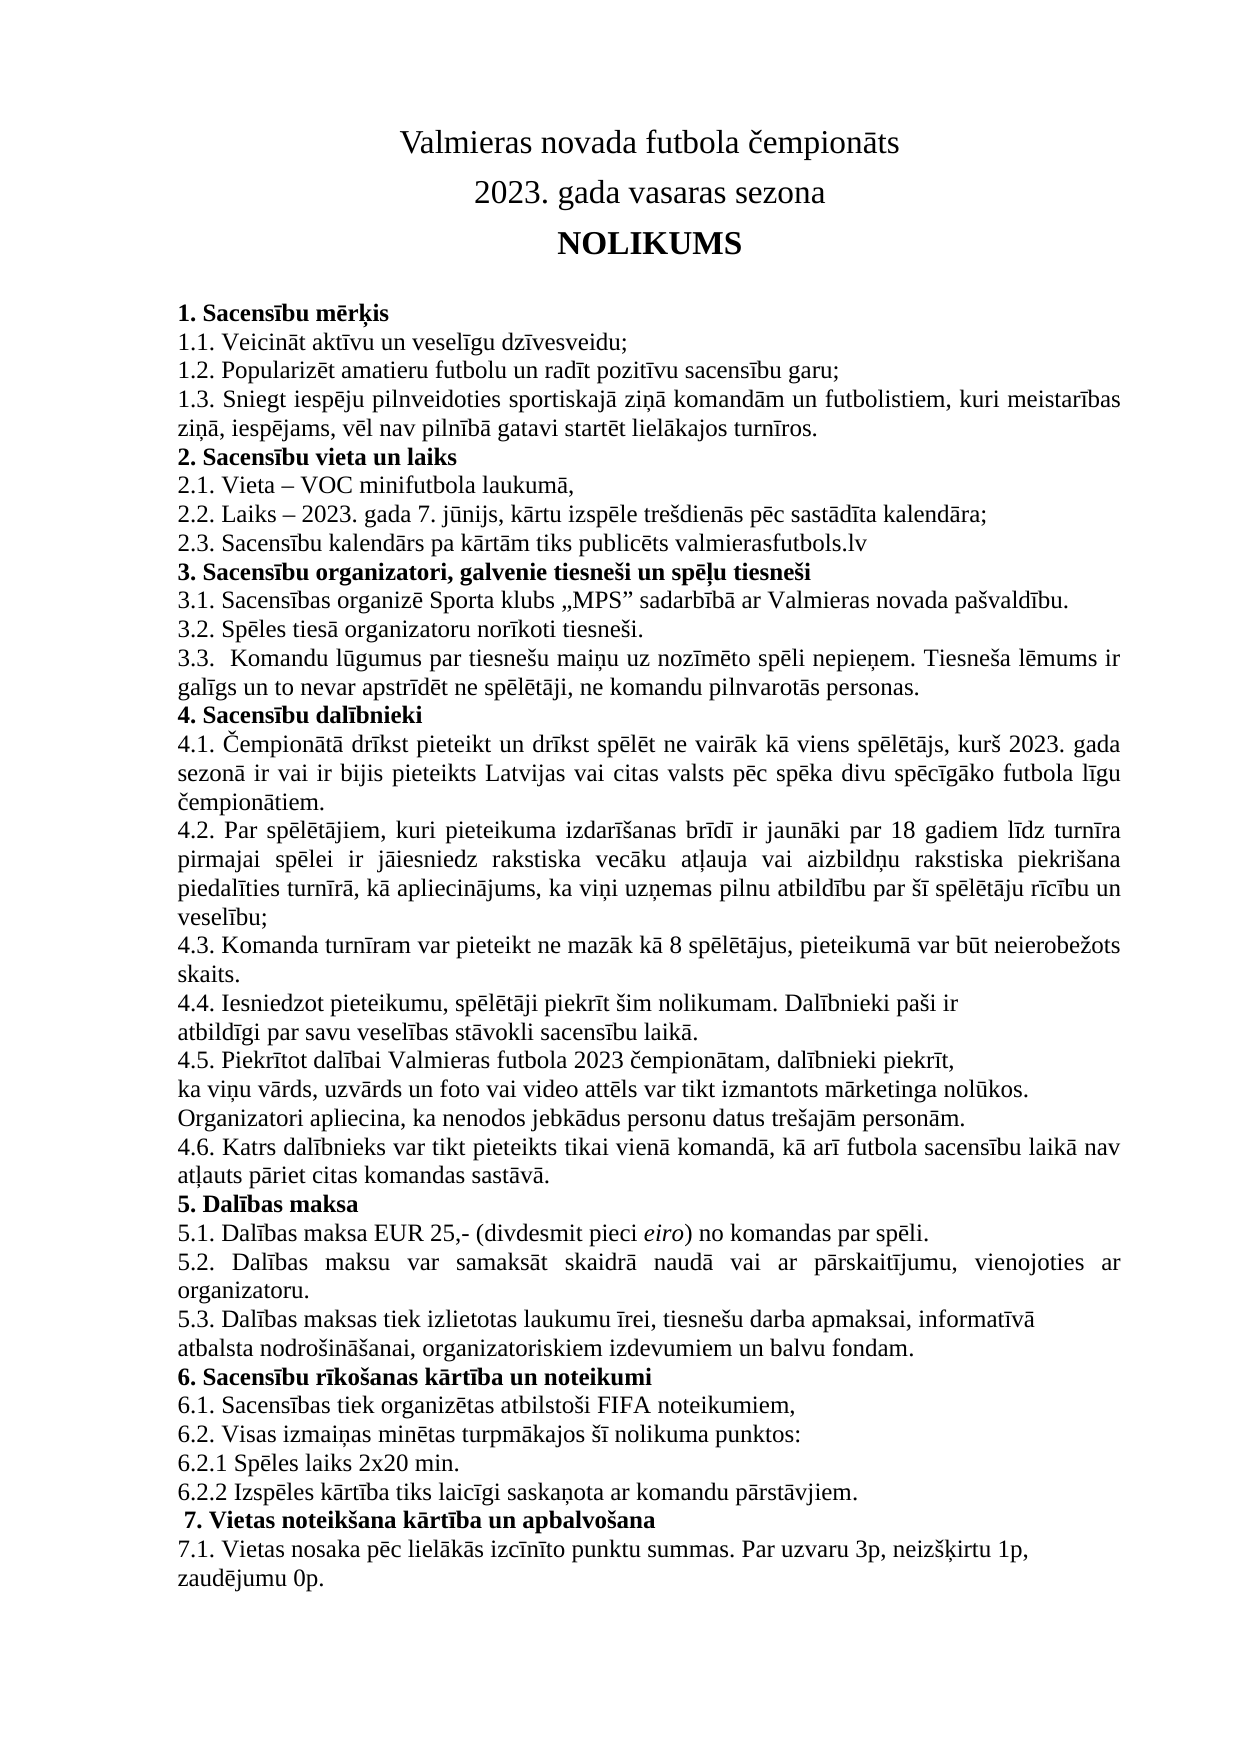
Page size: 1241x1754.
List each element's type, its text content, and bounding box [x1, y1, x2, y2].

list 6.2.2 Izspēles kārtība tiks laicīgi saskaņota ar komandu pārstāvjiem. [177, 1477, 1122, 1505]
text 4.3. Komanda turnīram var pieteikt ne mazāk kā 8 spēlētājus, pieteikumā var būt neierobežots skaits. [177, 930, 1122, 988]
text 1. Sacensību mērķis [177, 298, 1122, 327]
text 5.3. Dalības maksas tiek izlietotas laukumu īrei, tiesnešu darba apmaksai, informatīvā [177, 1304, 1122, 1333]
text 3.3. Komandu lūgumus par tiesnešu maiņu uz nozīmēto spēli nepieņem. Tiesneša ir galīgs un to nevar apstrīdēt ne spēlētāji, ne komandu pilnvarotās personas. [177, 643, 1122, 700]
text 2.3. Sacensību kalendārs pa kārtām tiks publicēts valmierasfutbols.lv [177, 528, 1122, 557]
text 6. Sacensību rīkošanas kārtība un noteikumi [177, 1362, 1122, 1390]
text 4. Sacensību dalībnieki [177, 700, 1122, 729]
text 2.2. Laiks – 2023. gada 7. jūnijs, kārtu izspēle trešdienās pēc sastādīta kalendāra; [177, 499, 1122, 528]
text 5. Dalības maksa [177, 1189, 1122, 1218]
text 4.4. Iesniedzot pieteikumu, spēlētāji piekrīt šim nolikumam. Dalībnieki paši ir [177, 988, 1122, 1017]
text 3. Sacensību organizatori, galvenie tiesneši un spēļu tiesneši [177, 557, 1122, 585]
text atbalsta nodrošināšanai, organizatoriskiem izdevumiem un balvu fondam. [177, 1333, 1122, 1362]
text 3.2. Spēles tiesā organizatoru norīkoti tiesneši. [177, 614, 1122, 643]
text zaudējumu 0p. [177, 1563, 1122, 1592]
text Valmieras novada futbola čempionāts [177, 118, 1122, 161]
text atbildīgi par savu veselības stāvokli sacensību laikā. [177, 1017, 1122, 1045]
text 5.2. Dalības maksu var samaksāt skaidrā naudā vai ar pārskaitījumu, vienojoties ar organizatoru. [177, 1247, 1122, 1304]
list 6.2.1 Spēles laiks 2x20 min. [177, 1448, 1122, 1477]
text NOLIKUMS [177, 219, 1122, 261]
text 4.1. Čempionātā drīkst pieteikt un drīkst spēlēt ne vairāk kā viens spēlētājs, kurš 2023. gada sezonā ir vai ir bijis pieteikts Latvijas vai citas valsts pēc spēka divu spēcīgāko futbola līgu čempionātiem. [177, 729, 1122, 815]
text 1.2. Popularizēt amatieru futbolu un radīt pozitīvu sacensību garu; [177, 355, 1122, 384]
text 6.1. Sacensības tiek organizētas atbilstoši FIFA noteikumiem, [177, 1390, 1122, 1419]
list 6.2. Visas izmaiņas minētas turpmākajos šī nolikuma punktos: [177, 1419, 1122, 1448]
text Organizatori apliecina, ka nenodos jebkādus personu datus trešajām personām. [177, 1103, 1122, 1132]
text 4.6. Katrs dalībnieks var tikt pieteikts tikai vienā komandā, kā arī futbola sacensību laikā nav atļauts pāriet citas komandas sastāvā. [177, 1132, 1122, 1189]
text 3.1. Sacensības organizē Sporta klubs „MPS” sadarbībā ar Valmieras novada pašvaldību. [177, 585, 1122, 614]
text 4.5. Piekrītot dalībai Valmieras futbola 2023 čempionātam, dalībnieki piekrīt, [177, 1045, 1122, 1074]
text 2023. gada vasaras sezona [177, 168, 1122, 211]
text 2. Sacensību vieta un laiks [177, 442, 1122, 470]
text 7.1. Vietas nosaka pēc lielākās izcīnīto punktu summas. Par uzvaru 3p, neizšķirtu 1p, [177, 1534, 1122, 1563]
text 4.2. Par spēlētājiem, kuri pieteikuma izdarīšanas brīdī ir jaunāki par 18 gadiem līdz turnīra pirmajai spēlei ir jāiesniedz rakstiska vecāku atļauja vai aizbildņu rakstiska piekrišana piedalīties turnīrā, kā apliecinājums, ka viņi uzņemas pilnu atbildību par šī spēlētāju rīcību un veselību; [177, 815, 1122, 930]
text 1.1. Veicināt aktīvu un veselīgu dzīvesveidu; [177, 327, 1122, 355]
text ka viņu vārds, uzvārds un foto vai video attēls var tikt izmantots mārketinga nolūkos. [177, 1074, 1122, 1103]
list 7. Vietas noteikšana kārtība un apbalvošana [177, 1505, 1122, 1534]
text 1.3. Sniegt iespēju pilnveidoties sportiskajā ziņā komandām un futbolistiem, kuri meistarības ziņā, iespējams, vēl nav pilnībā gatavi startēt lielākajos turnīros. [177, 384, 1122, 442]
text 5.1. Dalības maksa EUR 25,- (divdesmit pieci eiro) no komandas par spēli. [177, 1218, 1122, 1247]
text 2.1. Vieta – VOC minifutbola laukumā, [177, 470, 1122, 499]
